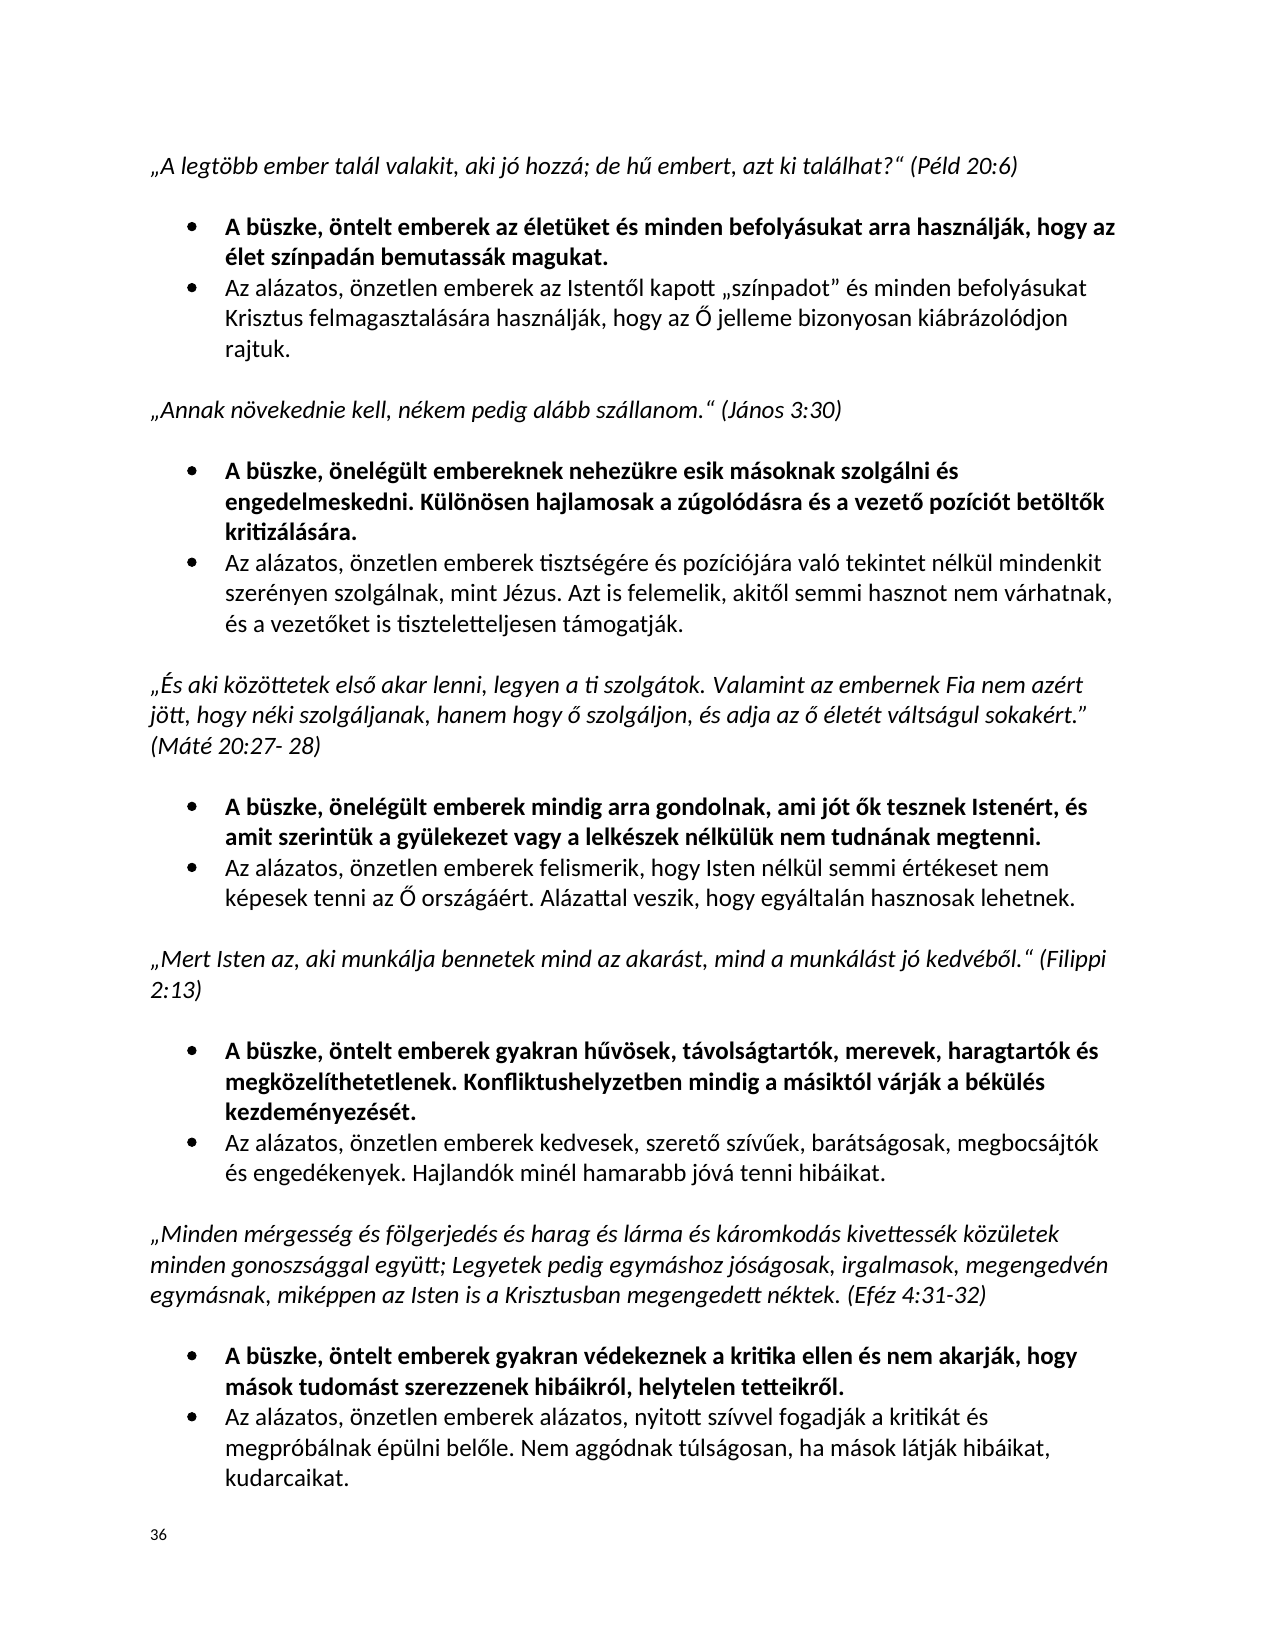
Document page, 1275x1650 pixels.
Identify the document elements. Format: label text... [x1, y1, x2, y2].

list A büszke, öntelt emberek az életüket és minden befolyásukat arra használják, hogy az élet színpadán bemutassák magukat. [187, 211, 1125, 272]
text „Annak növekednie kell, nékem pedig alább szállanom.“ (János 3:30) [150, 394, 1125, 425]
list A büszke, öntelt emberek gyakran védekeznek a kritika ellen és nem akarják, hogy mások tudomást szerezzenek hibáikról, helytelen tetteikről. [187, 1340, 1125, 1401]
list Az alázatos, önzetlen emberek kedvesek, szerető szívűek, barátságosak, megbocsájtók és engedékenyek. Hajlandók minél hamarabb jóvá tenni hibáikat. [187, 1127, 1125, 1188]
text „Minden mérgesség és fölgerjedés és harag és lárma és káromkodás kivettessék közületek minden gonoszsággal együtt; Legyetek pedig egymáshoz jóságosak, irgalmasok, megengedvén egymásnak, miképpen az Isten is a Krisztusban megengedett néktek. (Eféz 4:31-32) [150, 1218, 1125, 1310]
list A büszke, önelégült emberek mindig arra gondolnak, ami jót ők tesznek Istenért, és amit szerintük a gyülekezet vagy a lelkészek nélkülük nem tudnának megtenni. [187, 791, 1125, 852]
text „Mert Isten az, aki munkálja bennetek mind az akarást, mind a munkálást jó kedvéből.“ (Filippi 2:13) [150, 943, 1125, 1004]
list Az alázatos, önzetlen emberek az Istentől kapott „színpadot” és minden befolyásukat Krisztus felmagasztalására használják, hogy az Ő jelleme bizonyosan kiábrázolódjon rajtuk. [187, 272, 1125, 364]
text „És aki közöttetek első akar lenni, legyen a ti szolgátok. Valamint az embernek Fia nem azért jött, hogy néki szolgáljanak, hanem hogy ő szolgáljon, és adja az ő életét váltságul sokakért.” (Máté 20:27- 28) [150, 669, 1125, 760]
list Az alázatos, önzetlen emberek alázatos, nyitott szívvel fogadják a kritikát és megpróbálnak épülni belőle. Nem aggódnak túlságosan, ha mások látják hibáikat, kudarcaikat. [187, 1401, 1125, 1493]
list Az alázatos, önzetlen emberek tisztségére és pozíciójára való tekintet nélkül mindenkit szerényen szolgálnak, mint Jézus. Azt is felemelik, akitől semmi hasznot nem várhatnak, és a vezetőket is tiszteletteljesen támogatják. [187, 547, 1125, 638]
list A büszke, önelégült embereknek nehezükre esik másoknak szolgálni és engedelmeskedni. Különösen hajlamosak a zúgolódásra és a vezető pozíciót betöltők kritizálására. [187, 455, 1125, 547]
text „A legtöbb ember talál valakit, aki jó hozzá; de hű embert, azt ki találhat?“ (Péld 20:6) [150, 150, 1125, 181]
list A büszke, öntelt emberek gyakran hűvösek, távolságtartók, merevek, haragtartók és megközelíthetetlenek. Konfliktushelyzetben mindig a másiktól várják a békülés kezdeményezését. [187, 1035, 1125, 1127]
list Az alázatos, önzetlen emberek felismerik, hogy Isten nélkül semmi értékeset nem képesek tenni az Ő országáért. Alázattal veszik, hogy egyáltalán hasznosak lehetnek. [187, 852, 1125, 913]
